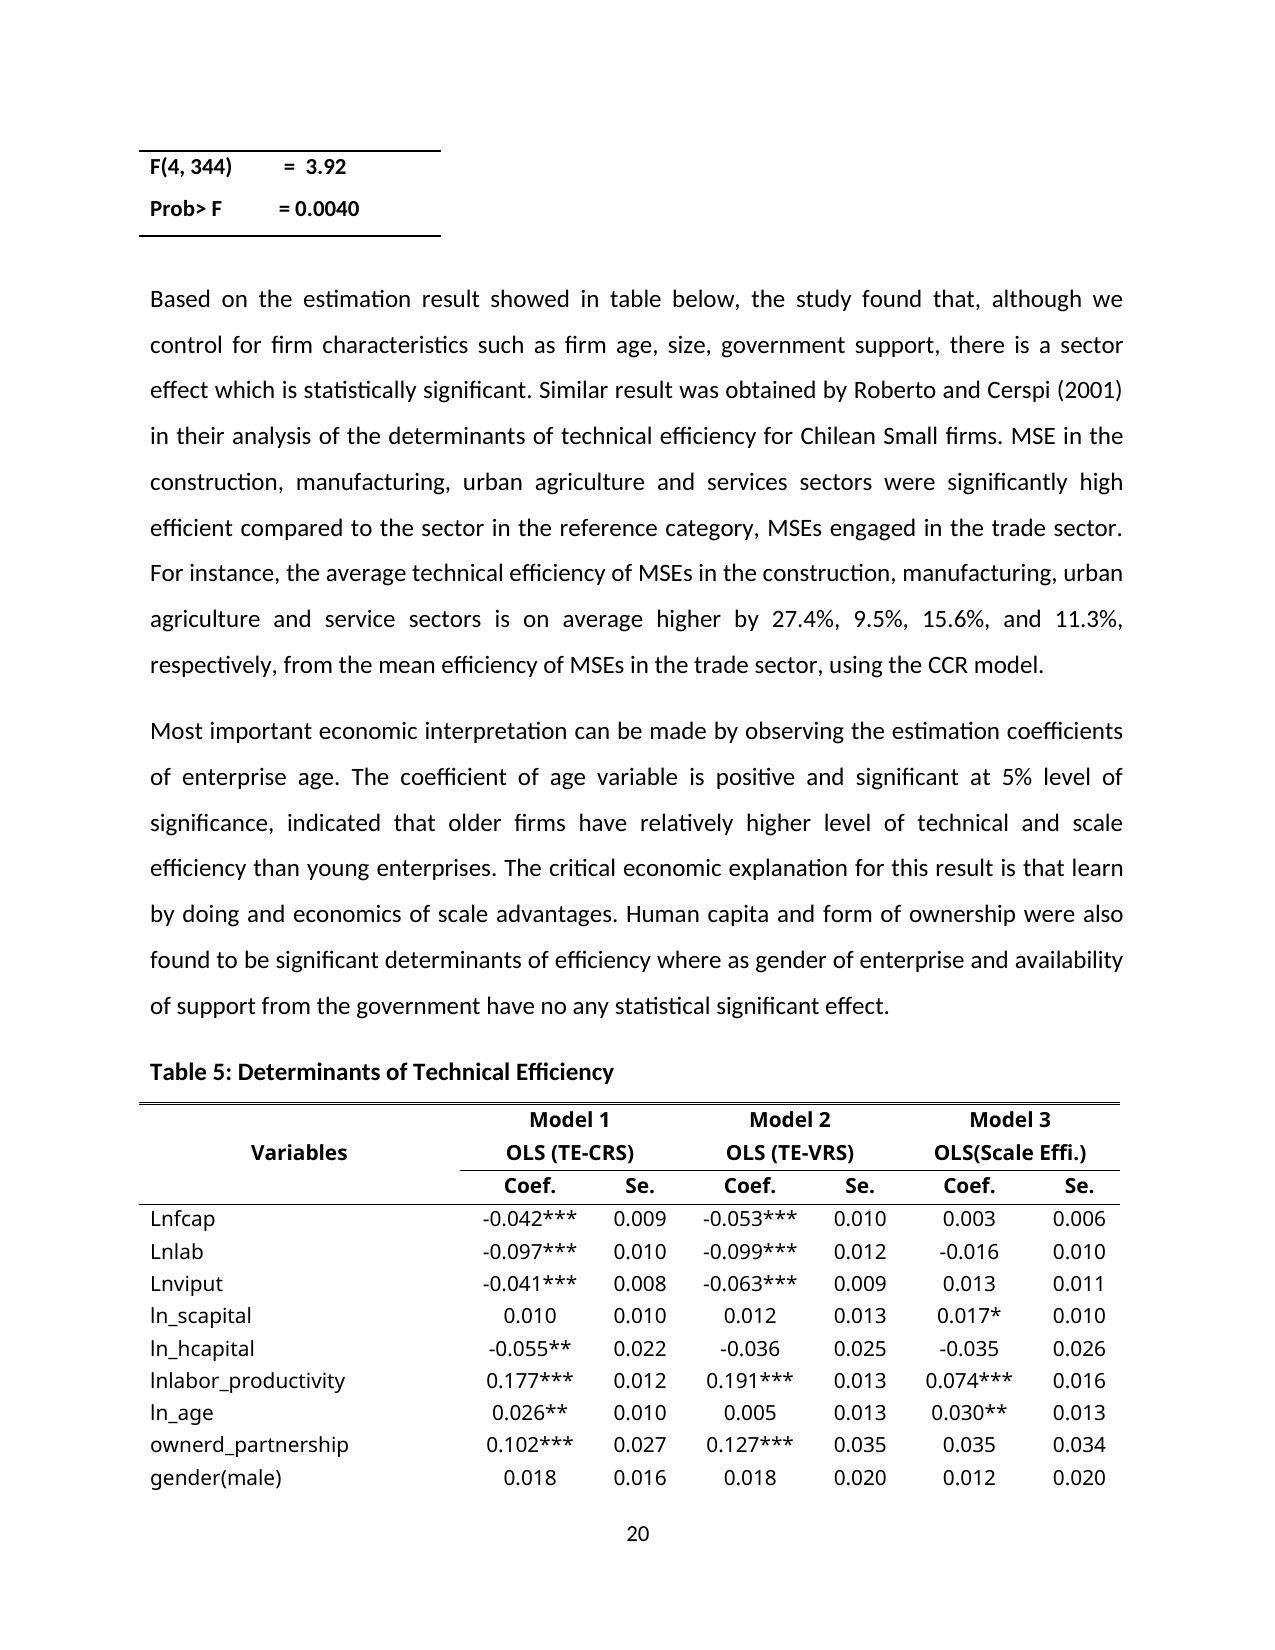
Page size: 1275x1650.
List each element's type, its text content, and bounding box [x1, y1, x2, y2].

table_cell 0.177*** [460, 1366, 600, 1398]
table_cell 0.035 [820, 1431, 900, 1463]
text Based on the estimation result showed in table below, the study found that, although we control for firm characteristics such as firm age, size, government support, there is a sector effect which is statistically significant. Similar result was obtained by Roberto and Cerspi (2001) in their analysis of the determinants of technical efficiency for Chilean Small firms. MSE in the construction, manufacturing, urban agriculture and services sectors were significantly high efficient compared to the sector in the reference category, MSEs engaged in the trade sector. For instance, the average technical efficiency of MSEs in the construction, manufacturing, urban agriculture and service sectors is on average higher by 27.4%, 9.5%, 15.6%, and 11.3%, respectively, from the mean efficiency of MSEs in the trade sector, using the CCR model. [150, 283, 1125, 679]
table_cell Lnfcap [139, 1205, 460, 1237]
table_cell 0.010 [600, 1301, 680, 1334]
table_cell Coef. [680, 1171, 820, 1203]
table_cell 0.010 [820, 1205, 900, 1237]
table_cell 0.016 [1039, 1366, 1120, 1398]
table_cell 0.010 [600, 1237, 680, 1269]
table_cell -0.036 [680, 1334, 820, 1366]
table_cell ownerd_partnership [139, 1431, 460, 1463]
table_cell 0.013 [820, 1366, 900, 1398]
table_cell 0.035 [900, 1431, 1038, 1463]
table_cell 0.012 [600, 1366, 680, 1398]
table_cell 0.025 [820, 1334, 900, 1366]
table_cell 0.020 [1039, 1463, 1120, 1495]
table_cell 0.013 [900, 1269, 1038, 1301]
table_cell 0.013 [820, 1301, 900, 1334]
table_cell 0.191*** [680, 1366, 820, 1398]
table_cell 0.018 [460, 1463, 600, 1495]
table_header Model 2 OLS (TE-VRS) [680, 1105, 900, 1170]
table_cell -0.097*** [460, 1237, 600, 1269]
table_cell 0.009 [820, 1269, 900, 1301]
table_cell -0.063*** [680, 1269, 820, 1301]
table_cell 0.030** [900, 1398, 1038, 1431]
table_cell 0.127*** [680, 1431, 820, 1463]
table_header Variables [139, 1105, 460, 1203]
table_cell -0.053*** [680, 1205, 820, 1237]
table_cell 0.013 [820, 1398, 900, 1431]
table_cell 0.010 [600, 1398, 680, 1431]
table_cell Lnlab [139, 1237, 460, 1269]
table_cell 0.018 [680, 1463, 820, 1495]
table_cell ln_scapital [139, 1301, 460, 1334]
table_cell 0.005 [680, 1398, 820, 1431]
table_cell 0.017* [900, 1301, 1038, 1334]
table_cell Se. [1039, 1171, 1120, 1203]
table_cell -0.099*** [680, 1237, 820, 1269]
table_cell ln_age [139, 1398, 460, 1431]
table_cell Coef. [900, 1171, 1038, 1203]
table_cell 0.012 [820, 1237, 900, 1269]
table_cell 0.102*** [460, 1431, 600, 1463]
table_cell 0.010 [1039, 1301, 1120, 1334]
table_cell 0.026** [460, 1398, 600, 1431]
table_header F(4, 344) = 3.92 Prob> F = 0.0040 [139, 152, 441, 235]
table_cell lnlabor_productivity [139, 1366, 460, 1398]
table_cell -0.016 [900, 1237, 1038, 1269]
table_cell 0.022 [600, 1334, 680, 1366]
table_cell 0.013 [1039, 1398, 1120, 1431]
table_header Model 1 OLS (TE-CRS) [460, 1105, 680, 1170]
table_cell 0.011 [1039, 1269, 1120, 1301]
table_cell 0.026 [1039, 1334, 1120, 1366]
text Table 5: Determinants of Technical Efficiency [150, 1056, 1125, 1087]
table_cell -0.042*** [460, 1205, 600, 1237]
table_cell -0.041*** [460, 1269, 600, 1301]
table_cell Lnviput [139, 1269, 460, 1301]
text Most important economic interpretation can be made by observing the estimation coefficients of enterprise age. The coefficient of age variable is positive and significant at 5% level of significance, indicated that older firms have relatively higher level of technical and scale efficiency than young enterprises. The critical economic explanation for this result is that learn by doing and economics of scale advantages. Human capita and form of ownership were also found to be significant determinants of efficiency where as gender of enterprise and availability of support from the government have no any statistical significant effect. [150, 715, 1125, 1020]
table_cell 0.034 [1039, 1431, 1120, 1463]
table_cell gender(male) [139, 1463, 460, 1495]
table_cell 0.027 [600, 1431, 680, 1463]
table_cell 0.003 [900, 1205, 1038, 1237]
table_cell 0.009 [600, 1205, 680, 1237]
table_cell Se. [600, 1171, 680, 1203]
table_cell -0.055** [460, 1334, 600, 1366]
table_cell 0.074*** [900, 1366, 1038, 1398]
table_cell 0.010 [460, 1301, 600, 1334]
table_cell Coef. [460, 1171, 600, 1203]
table_cell 0.006 [1039, 1205, 1120, 1237]
table_cell 0.012 [900, 1463, 1038, 1495]
table_cell -0.035 [900, 1334, 1038, 1366]
table_cell 0.012 [680, 1301, 820, 1334]
table_cell ln_hcapital [139, 1334, 460, 1366]
table_header Model 3 OLS(Scale Effi.) [900, 1105, 1120, 1170]
table_cell Se. [820, 1171, 900, 1203]
table_cell 0.016 [600, 1463, 680, 1495]
table_cell 0.010 [1039, 1237, 1120, 1269]
table_cell 0.020 [820, 1463, 900, 1495]
table_cell 0.008 [600, 1269, 680, 1301]
